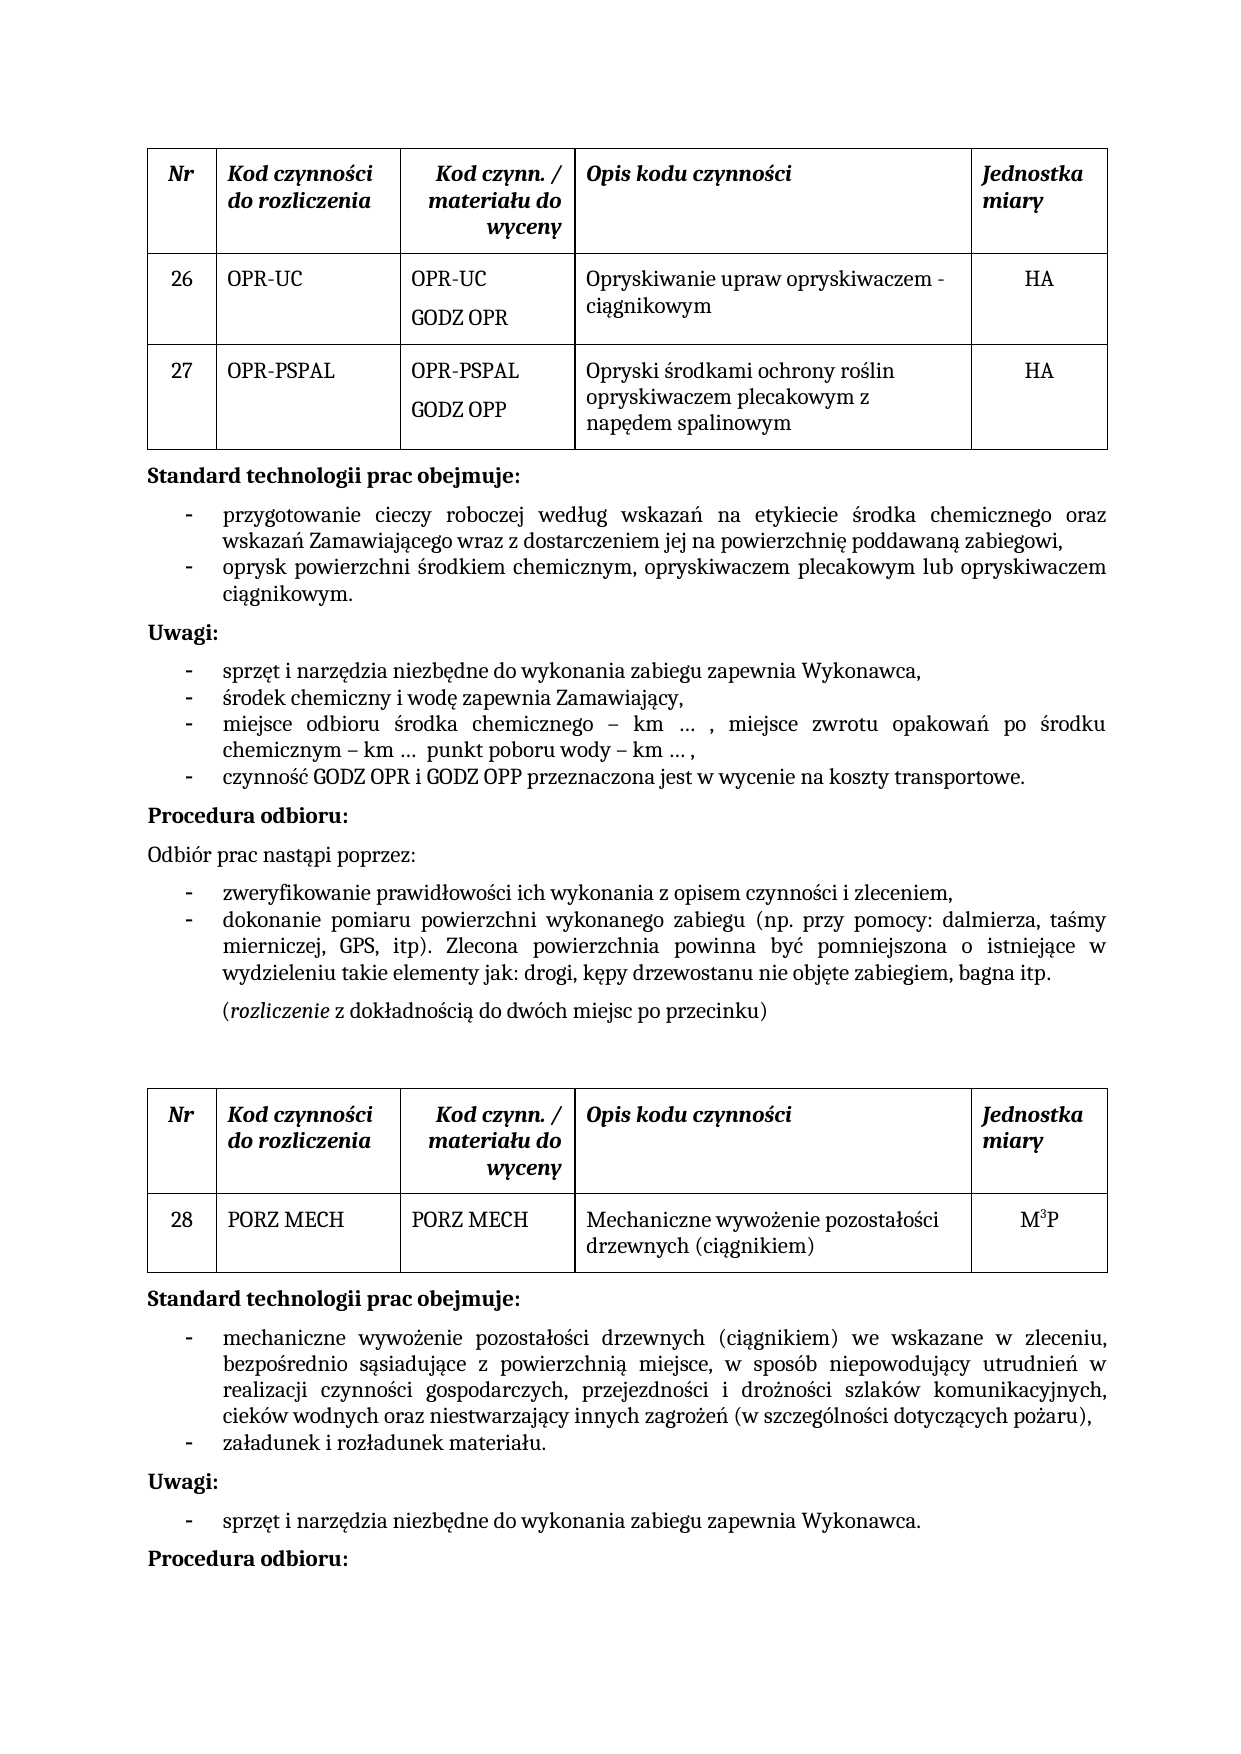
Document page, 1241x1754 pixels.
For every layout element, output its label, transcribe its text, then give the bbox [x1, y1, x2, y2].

list środek chemiczny i wodę zapewnia Zamawiający, [185, 684, 1107, 711]
list sprzęt i narzędzia niezbędne do wykonania zabiegu zapewnia Wykonawca. [185, 1507, 1107, 1534]
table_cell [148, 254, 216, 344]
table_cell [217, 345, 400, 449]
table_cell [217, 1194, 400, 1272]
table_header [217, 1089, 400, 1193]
text Odbiór prac nastąpi poprzez: [148, 841, 1107, 868]
list sprzęt i narzędzia niezbędne do wykonania zabiegu zapewnia Wykonawca, [185, 658, 1107, 684]
text Standard technologii prac obejmuje: [148, 463, 1107, 489]
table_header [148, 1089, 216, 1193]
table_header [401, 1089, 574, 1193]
text Uwagi: [148, 1468, 1107, 1495]
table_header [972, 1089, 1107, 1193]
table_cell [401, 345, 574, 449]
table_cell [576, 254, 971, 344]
text Procedura odbioru: [148, 1546, 1107, 1573]
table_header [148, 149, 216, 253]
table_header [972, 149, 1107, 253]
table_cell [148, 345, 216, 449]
text Procedura odbioru: [148, 802, 1107, 829]
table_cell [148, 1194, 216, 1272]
list zweryfikowanie prawidłowości ich wykonania z opisem czynności i zleceniem, [185, 880, 1107, 907]
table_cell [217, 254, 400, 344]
list mechaniczne wywożenie pozostałości drzewnych (ciągnikiem) we wskazane w zleceniu, bezpośrednio sąsiadujące z powierzchnią miejsce, w sposób niepowodujący utrudnień w realizacji czynności gospodarczych, przejezdności i drożności szlaków komunikacyjnych, cieków wodnych oraz niestwarzający innych zagrożeń (w szczególności dotyczących pożaru), [185, 1324, 1107, 1430]
list czynność GODZ OPR i GODZ OPP przeznaczona jest w wycenie na koszty transportowe. [185, 764, 1107, 790]
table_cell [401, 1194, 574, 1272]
list miejsce odbioru środka chemicznego – km … , miejsce zwrotu opakowań po środku chemicznym – km … punkt poboru wody – km … , [185, 711, 1107, 764]
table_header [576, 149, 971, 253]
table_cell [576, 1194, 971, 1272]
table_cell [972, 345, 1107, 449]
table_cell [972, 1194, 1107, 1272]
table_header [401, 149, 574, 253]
list dokonanie pomiaru powierzchni wykonanego zabiegu (np. przy pomocy: dalmierza, taśmy mierniczej, GPS, itp). Zlecona powierzchnia powinna być pomniejszona o istniejące w wydzieleniu takie elementy jak: drogi, kępy drzewostanu nie objęte zabiegiem, bagna itp. [185, 907, 1107, 986]
text Standard technologii prac obejmuje: [148, 1285, 1107, 1312]
list załadunek i rozładunek materiału. [185, 1430, 1107, 1456]
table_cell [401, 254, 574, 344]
list przygotowanie cieczy roboczej według wskazań na etykiecie środka chemicznego oraz wskazań Zamawiającego wraz z dostarczeniem jej na powierzchnię poddawaną zabiegowi, [185, 501, 1107, 554]
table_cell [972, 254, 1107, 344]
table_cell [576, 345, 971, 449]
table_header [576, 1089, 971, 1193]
list oprysk powierzchni środkiem chemicznym, opryskiwaczem plecakowym lub opryskiwaczem ciągnikowym. [185, 554, 1107, 607]
text Uwagi: [148, 619, 1107, 646]
text (rozliczenie z dokładnością do dwóch miejsc po przecinku) [148, 998, 1107, 1024]
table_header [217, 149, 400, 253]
